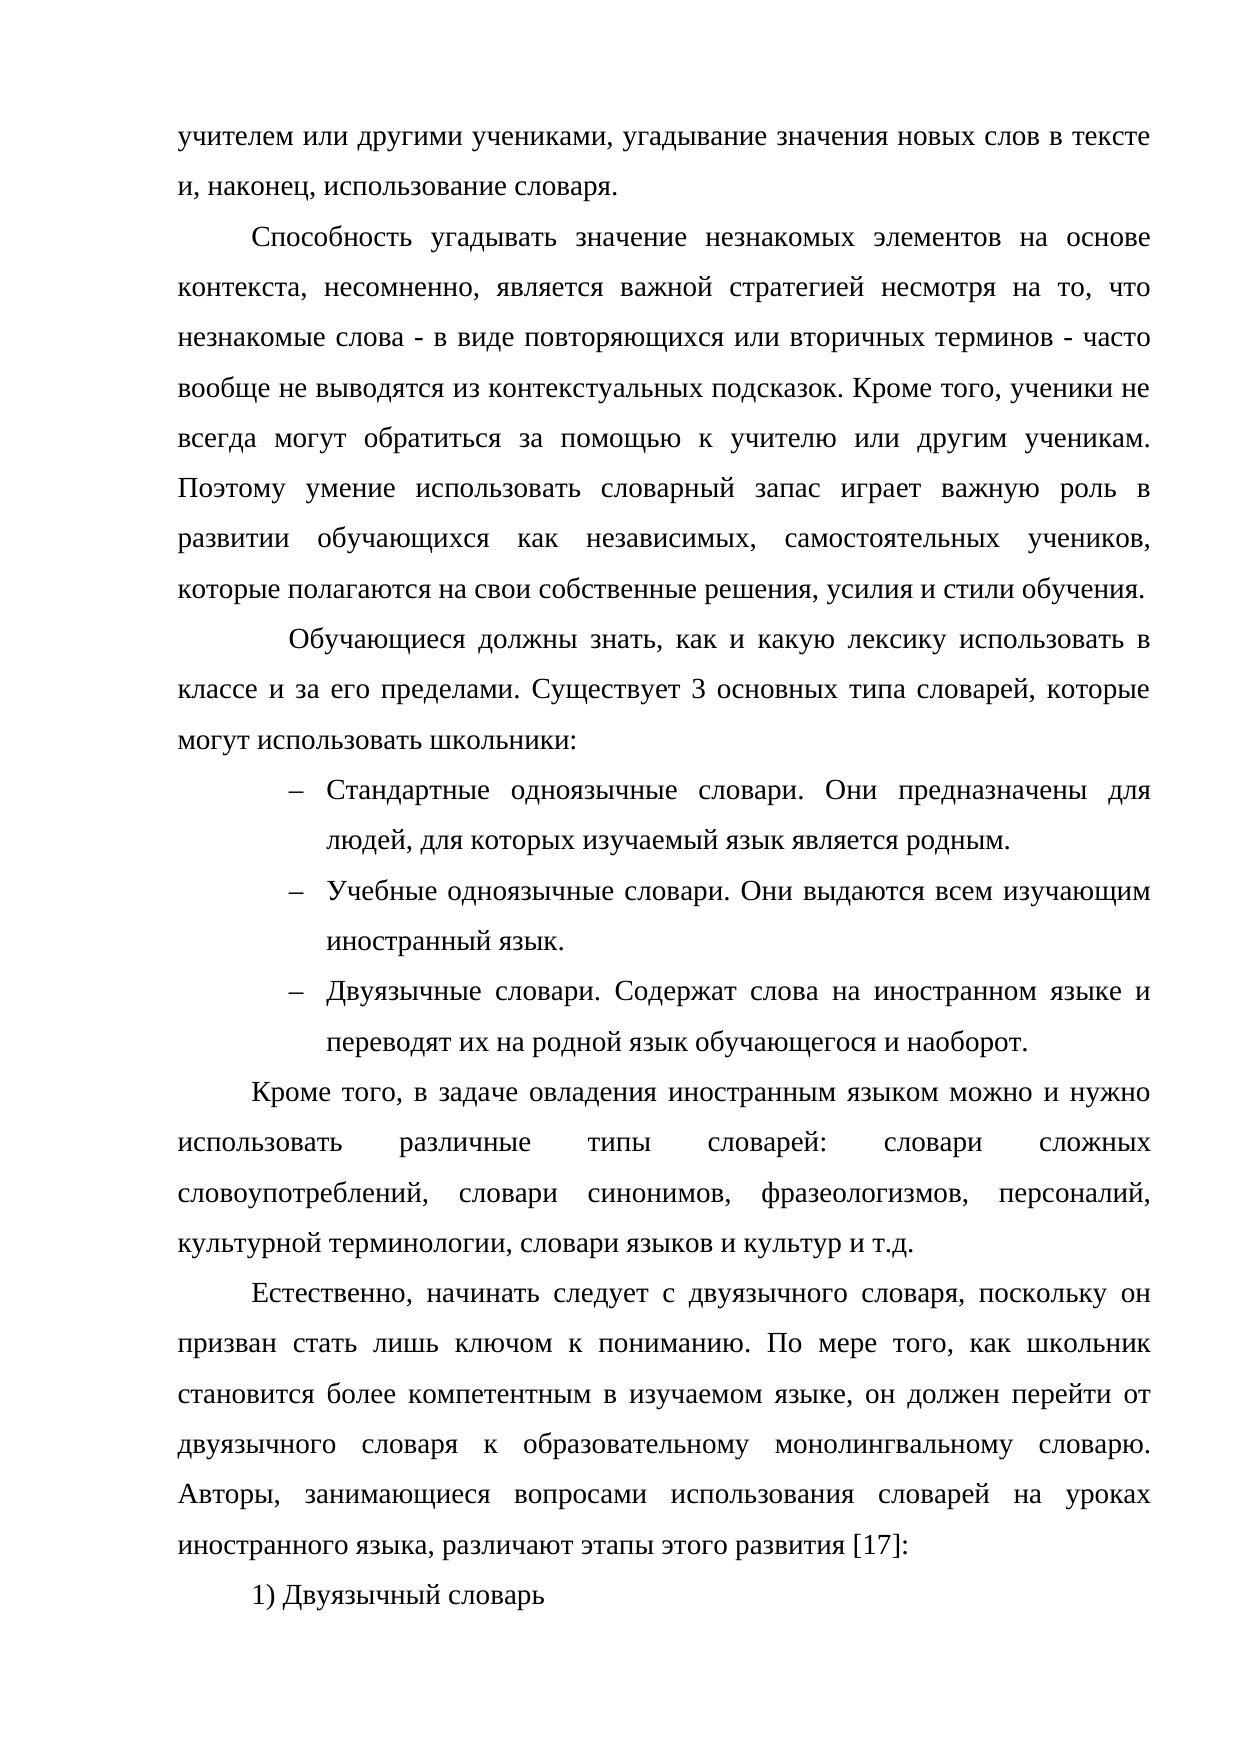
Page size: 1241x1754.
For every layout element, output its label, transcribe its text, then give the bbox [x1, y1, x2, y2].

list Учебные одноязычные словари. Они выдаются всем изучающим иностранный язык. [288, 873, 1152, 957]
list Двуязычные словари. Содержат слова на иностранном языке и переводят их на родной язык обучающегося и наоборот. [288, 973, 1152, 1057]
text Естественно, начинать следует с двуязычного словаря, поскольку он призван стать лишь ключом к пониманию. По мере того, как школьник становится более компетентным в изучаемом языке, он должен перейти от двуязычного словаря к образовательному монолингвальному словарю. Авторы, занимающиеся вопросами использования словарей на уроках иностранного языка, различают этапы этого развития [17]: [177, 1275, 1152, 1560]
text Обучающиеся должны знать, как и какую лексику использовать в классе и за его пределами. Существует 3 основных типа словарей, которые могут использовать школьники: [177, 621, 1152, 755]
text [177, 118, 1152, 202]
text 1) Двуязычный словарь [177, 1577, 1152, 1611]
text Способность угадывать значение незнакомых элементов на основе контекста, несомненно, является важной стратегией несмотря на то, что незнакомые слова - в виде повторяющихся или вторичных терминов - часто вообще не выводятся из контекстуальных подсказок. Кроме того, ученики не всегда могут обратиться за помощью к учителю или другим ученикам. Поэтому умение использовать словарный запас играет важную роль в развитии обучающихся как независимых, самостоятельных учеников, которые полагаются на свои собственные решения, усилия и стили обучения. [177, 219, 1152, 604]
list Стандартные одноязычные словари. Они предназначены для людей, для которых изучаемый язык является родным. [288, 772, 1152, 856]
text Кроме того, в задаче овладения иностранным языком можно и нужно использовать различные типы словарей: словари сложных словоупотреблений, словари синонимов, фразеологизмов, персоналий, культурной терминологии, словари языков и культур и т.д. [177, 1074, 1152, 1258]
